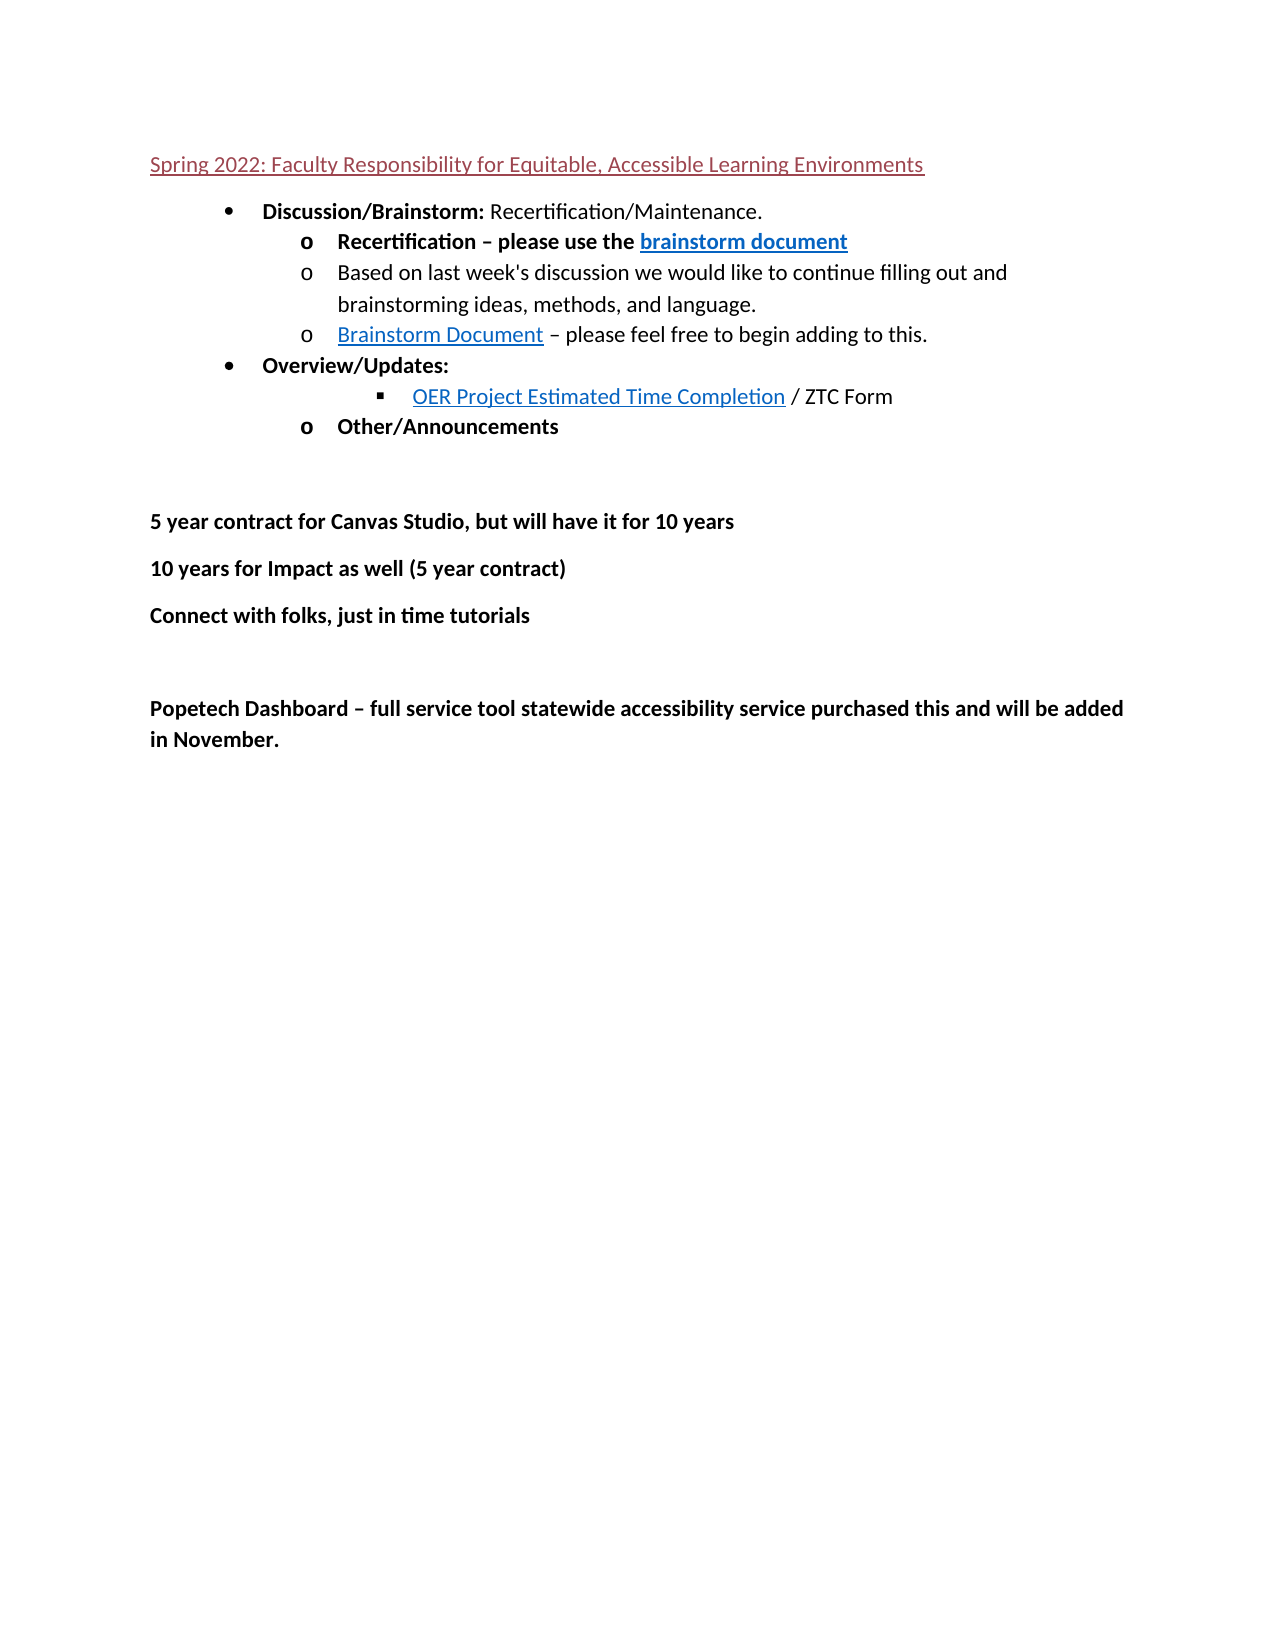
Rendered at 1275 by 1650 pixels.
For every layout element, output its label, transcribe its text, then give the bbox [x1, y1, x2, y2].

text Spring 2022: Faculty Responsibility for Equitable, Accessible Learning Environments [150, 150, 1125, 178]
text Popetech Dashboard – full service tool statewide accessibility service purchased this and will be added in November. [150, 694, 1125, 753]
list Other/Announcements [300, 412, 1125, 441]
list Based on last week's discussion we would like to continue filling out and brainstorming ideas, methods, and language. [300, 258, 1125, 318]
text Connect with folks, just in time tutorials [150, 601, 1125, 629]
text 10 years for Impact as well (5 year contract) [150, 554, 1125, 582]
list Discussion/Brainstorm: Recertification/Maintenance. [225, 197, 1125, 225]
list Brainstorm Document – please feel free to begin adding to this. [300, 320, 1125, 349]
text 5 year contract for Canvas Studio, but will have it for 10 years [150, 507, 1125, 535]
list OER Project Estimated Time Completion / ZTC Form [375, 382, 1125, 410]
list Overview/Updates: [225, 352, 1125, 379]
list Recertification – please use the brainstorm document [300, 227, 1125, 256]
